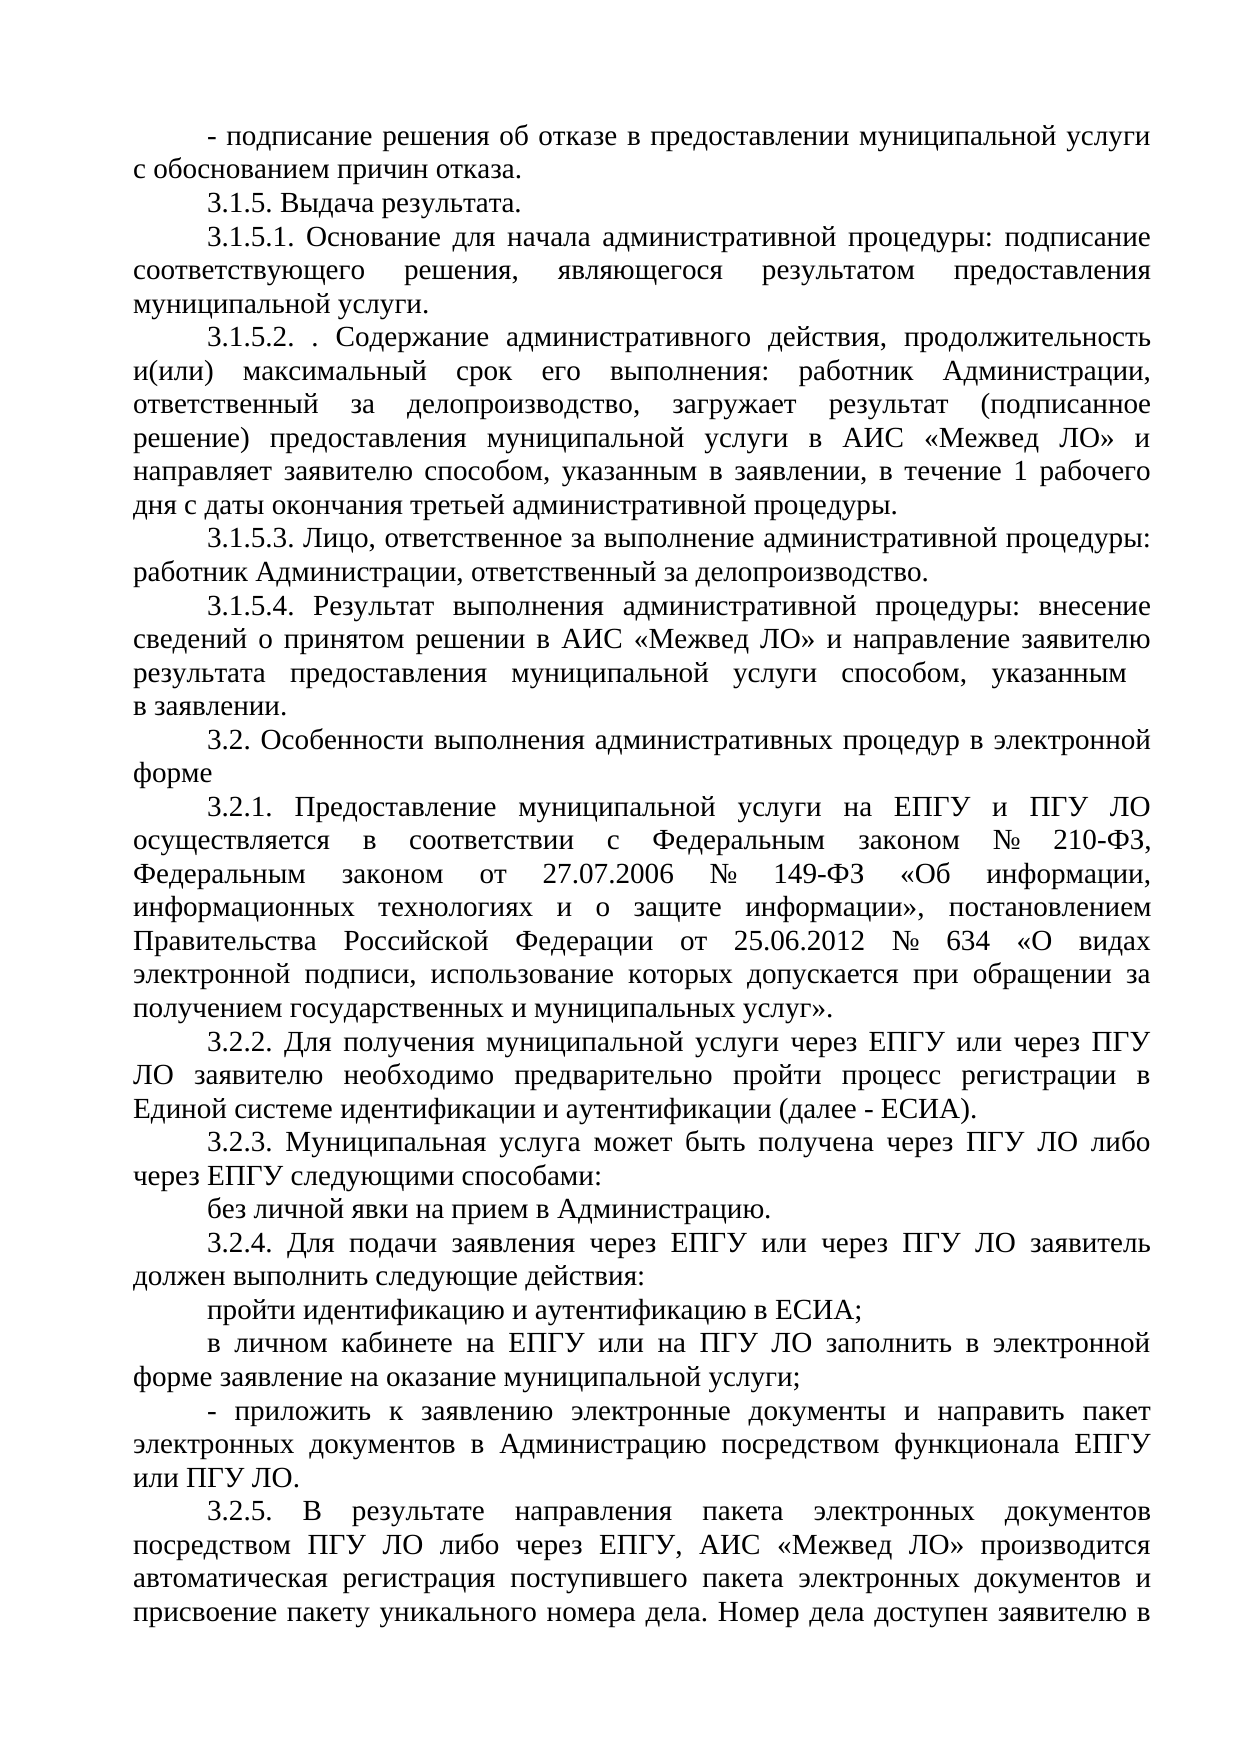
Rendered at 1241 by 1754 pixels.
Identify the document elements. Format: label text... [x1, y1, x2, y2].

text 3.2. Особенности выполнения административных процедур в электронной форме [133, 722, 1152, 789]
text без личной явки на прием в Администрацию. [133, 1191, 1152, 1225]
text 3.1.5. Выдача результата. [133, 185, 1152, 219]
text 3.1.5.2. . Содержание административного действия, продолжительность и(или) максимальный срок его выполнения: работник Администрации, ответственный за делопроизводство, загружает результат (подписанное решение) предоставления муниципальной услуги в АИС «Межвед ЛО» и направляет заявителю способом, указанным в заявлении, в течение 1 рабочего дня с даты окончания третьей административной процедуры. [133, 319, 1152, 521]
text 3.2.1. Предоставление муниципальной услуги на ЕПГУ и ПГУ ЛО осуществляется в соответствии с Федеральным законом № 210-ФЗ, Федеральным законом от 27.07.2006 № 149-ФЗ «Об информации, информационных технологиях и о защите информации», постановлением Правительства Российской Федерации от 25.06.2012 № 634 «О видах электронной подписи, использование которых допускается при обращении за получением государственных и муниципальных услуг». [133, 789, 1152, 1024]
text - подписание решения об отказе в предоставлении муниципальной услуги с обоснованием причин отказа. [133, 118, 1152, 185]
text - приложить к заявлению электронные документы и направить пакет электронных документов в Администрацию посредством функционала ЕПГУ или ПГУ ЛО. [133, 1393, 1152, 1493]
text 3.2.4. Для подачи заявления через ЕПГУ или через ПГУ ЛО заявитель должен выполнить следующие действия: [133, 1225, 1152, 1292]
text 3.2.3. Муниципальная услуга может быть получена через ПГУ ЛО либо через ЕПГУ следующими способами: [133, 1124, 1152, 1191]
text 3.1.5.3. Лицо, ответственное за выполнение административной процедуры: работник Администрации, ответственный за делопроизводство. [133, 521, 1152, 588]
text в личном кабинете на ЕПГУ или на ПГУ ЛО заполнить в электронной форме заявление на оказание муниципальной услуги; [133, 1326, 1152, 1393]
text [133, 1493, 1152, 1627]
text 3.1.5.1. Основание для начала административной процедуры: подписание соответствующего решения, являющегося результатом предоставления муниципальной услуги. [133, 219, 1152, 319]
text пройти идентификацию и аутентификацию в ЕСИА; [133, 1292, 1152, 1326]
text 3.1.5.4. Результат выполнения административной процедуры: внесение сведений о принятом решении в АИС «Межвед ЛО» и направление заявителю результата предоставления муниципальной услуги способом, указанным в заявлении. [133, 588, 1152, 722]
text 3.2.2. Для получения муниципальной услуги через ЕПГУ или через ПГУ ЛО заявителю необходимо предварительно пройти процесс регистрации в Единой системе идентификации и аутентификации (далее - ЕСИА). [133, 1024, 1152, 1124]
